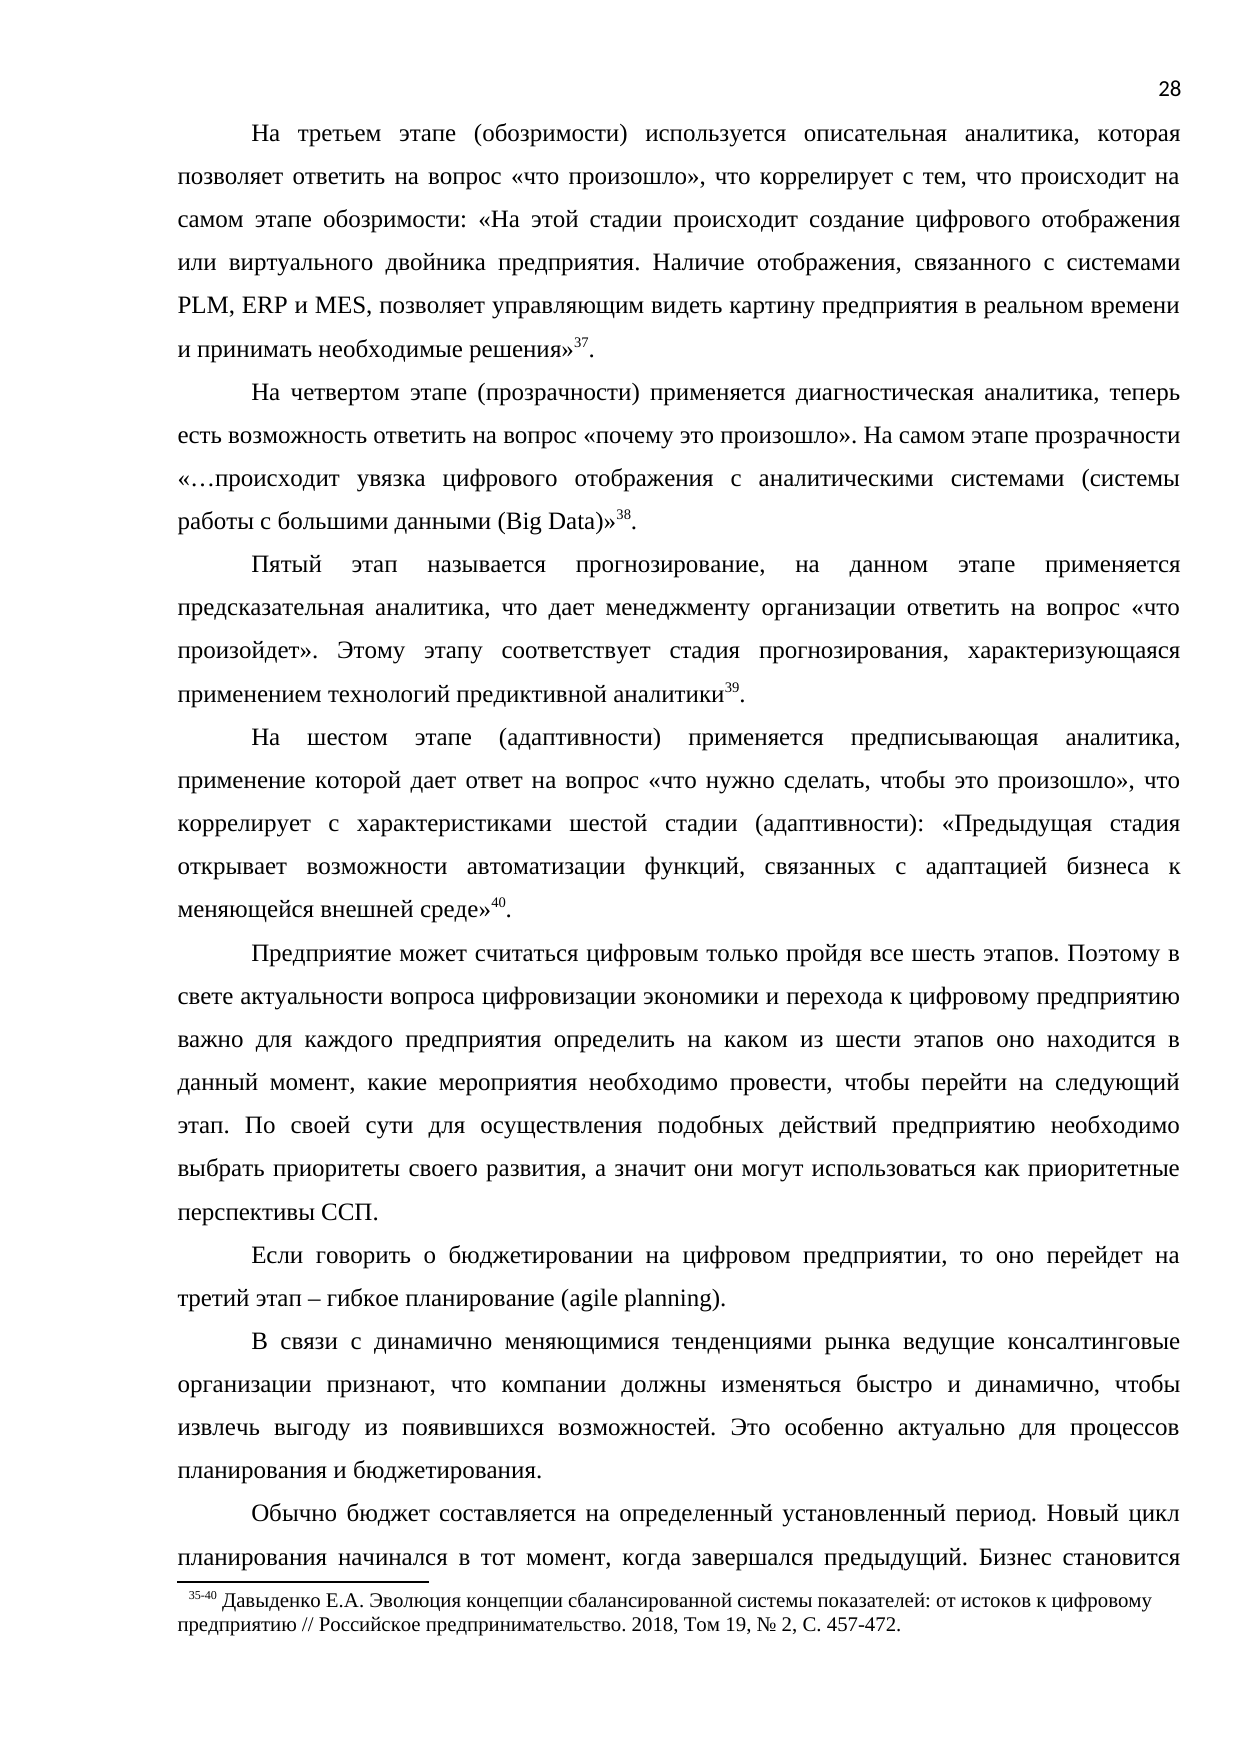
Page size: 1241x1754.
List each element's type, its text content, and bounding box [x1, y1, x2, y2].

text Пятый этап называется прогнозирование, на данном этапе применяется предсказательная аналитика, что дает менеджменту организации ответить на вопрос «что произойдет». Этому этапу соответствует стадия прогнозирования, характеризующаяся применением технологий предиктивной аналитики39. [177, 549, 1181, 707]
text На четвертом этапе (прозрачности) применяется диагностическая аналитика, теперь есть возможность ответить на вопрос «почему это произошло». На самом этапе прозрачности «…происходит увязка цифрового отображения с аналитическими системами (системы работы с большими данными (Big Data)»38. [177, 377, 1181, 535]
text Предприятие может считаться цифровым только пройдя все шесть этапов. Поэтому в свете актуальности вопроса цифровизации экономики и перехода к цифровому предприятию важно для каждого предприятия определить на каком из шести этапов оно находится в данный момент, какие мероприятия необходимо провести, чтобы перейти на следующий этап. По своей сути для осуществления подобных действий предприятию необходимо выбрать приоритеты своего развития, а значит они могут использоваться как приоритетные перспективы ССП. [177, 938, 1181, 1225]
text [177, 1498, 1181, 1570]
text На шестом этапе (адаптивности) применяется предписывающая аналитика, применение которой дает ответ на вопрос «что нужно сделать, чтобы это произошло», что коррелирует с характеристиками шестой стадии (адаптивности): «Предыдущая стадия открывает возможности автоматизации функций, связанных с адаптацией бизнеса к меняющейся внешней среде»40. [177, 722, 1181, 923]
text Если говорить о бюджетировании на цифровом предприятии, то оно перейдет на третий этап – гибкое планирование (agile planning). [177, 1240, 1181, 1312]
text На третьем этапе (обозримости) используется описательная аналитика, которая позволяет ответить на вопрос «что произошло», что коррелирует с тем, что происходит на самом этапе обозримости: «На этой стадии происходит создание цифрового отображения или виртуального двойника предприятия. Наличие отображения, связанного с системами PLM, ERP и MES, позволяет управляющим видеть картину предприятия в реальном времени и принимать необходимые решения»37. [177, 118, 1181, 362]
text В связи с динамично меняющимися тенденциями рынка ведущие консалтинговые организации признают, что компании должны изменяться быстро и динамично, чтобы извлечь выгоду из появившихся возможностей. Это особенно актуально для процессов планирования и бюджетирования. [177, 1326, 1181, 1484]
